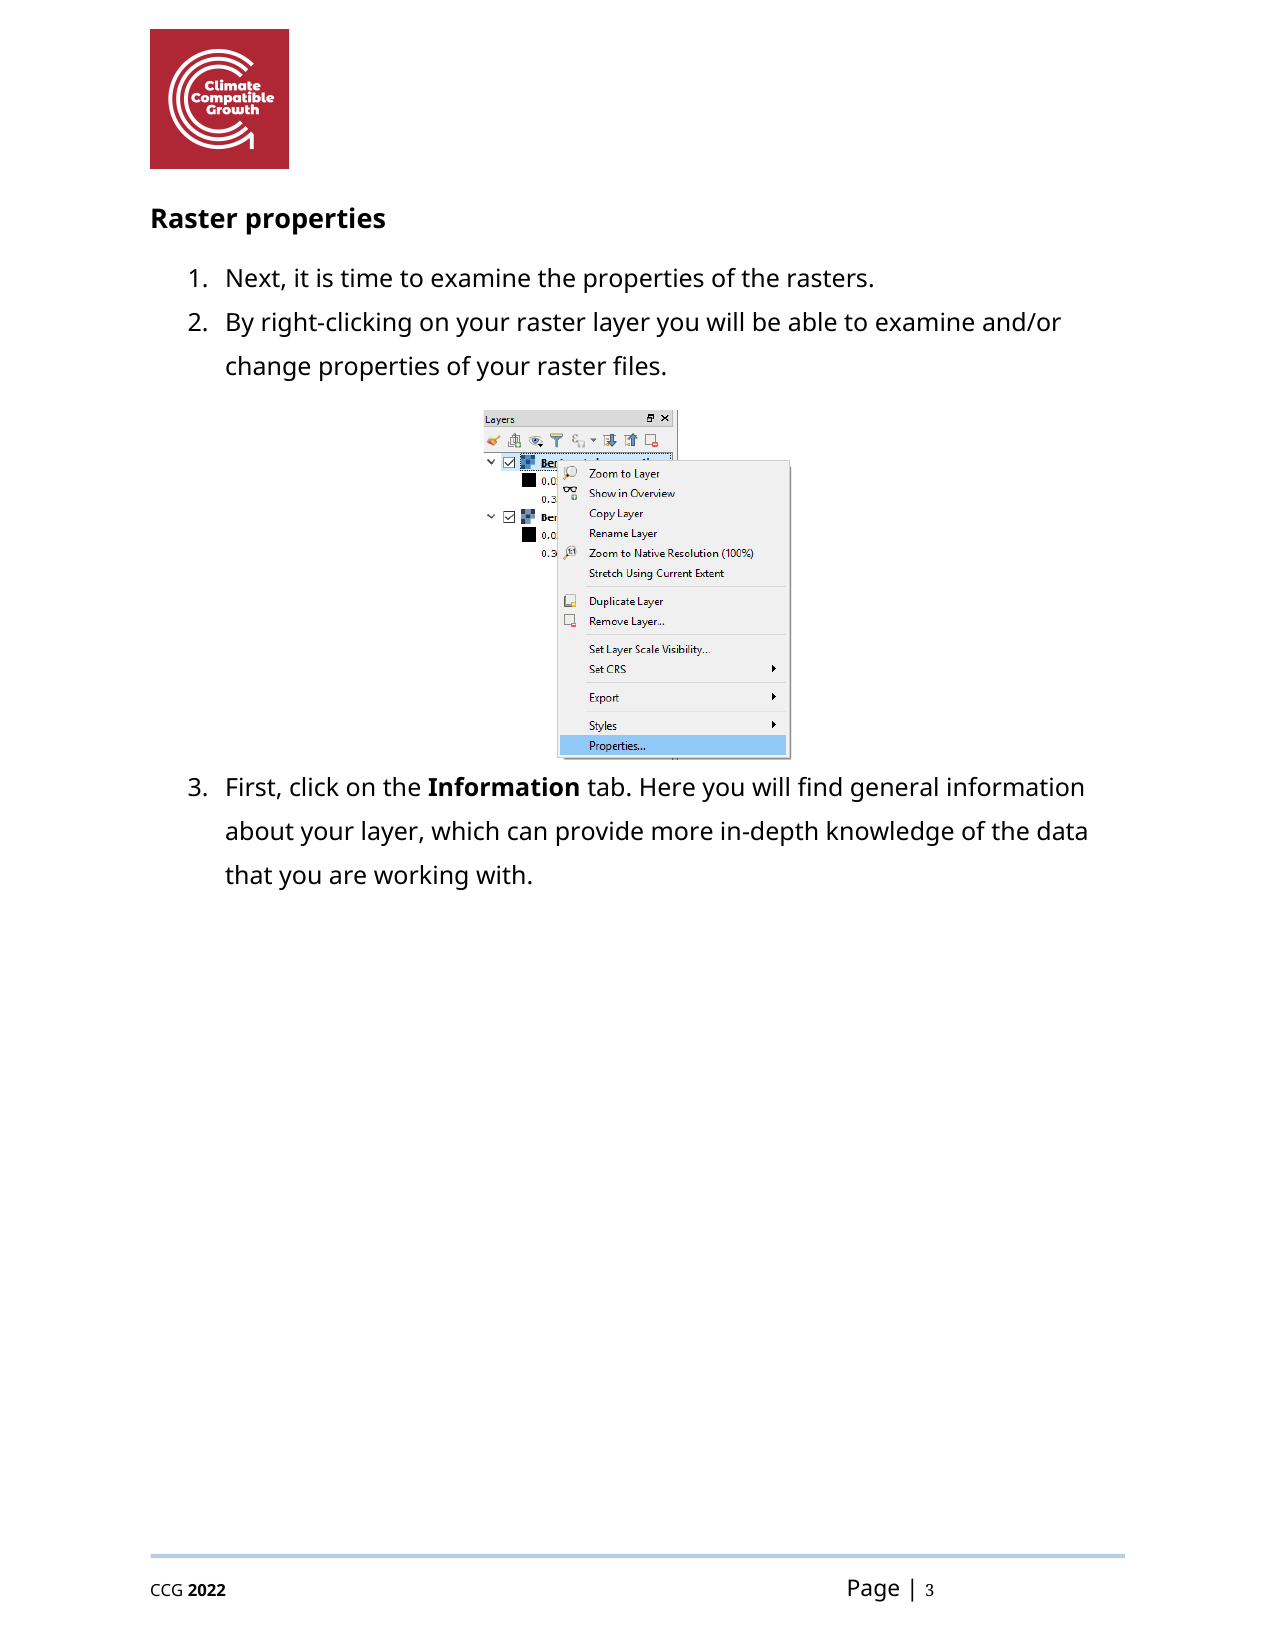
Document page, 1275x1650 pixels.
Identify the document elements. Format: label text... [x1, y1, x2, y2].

picture [483, 410, 792, 760]
list Next, it is time to examine the properties of the rasters. [187, 260, 1125, 294]
picture [150, 29, 290, 169]
list First, click on the Information tab. Here you will find general information about your layer, which can provide more in-depth knowledge of the data that you are working with. [187, 769, 1125, 892]
text Raster properties [150, 200, 1125, 237]
list By right-clicking on your raster layer you will be able to examine and/or change properties of your raster files. [187, 305, 1125, 383]
